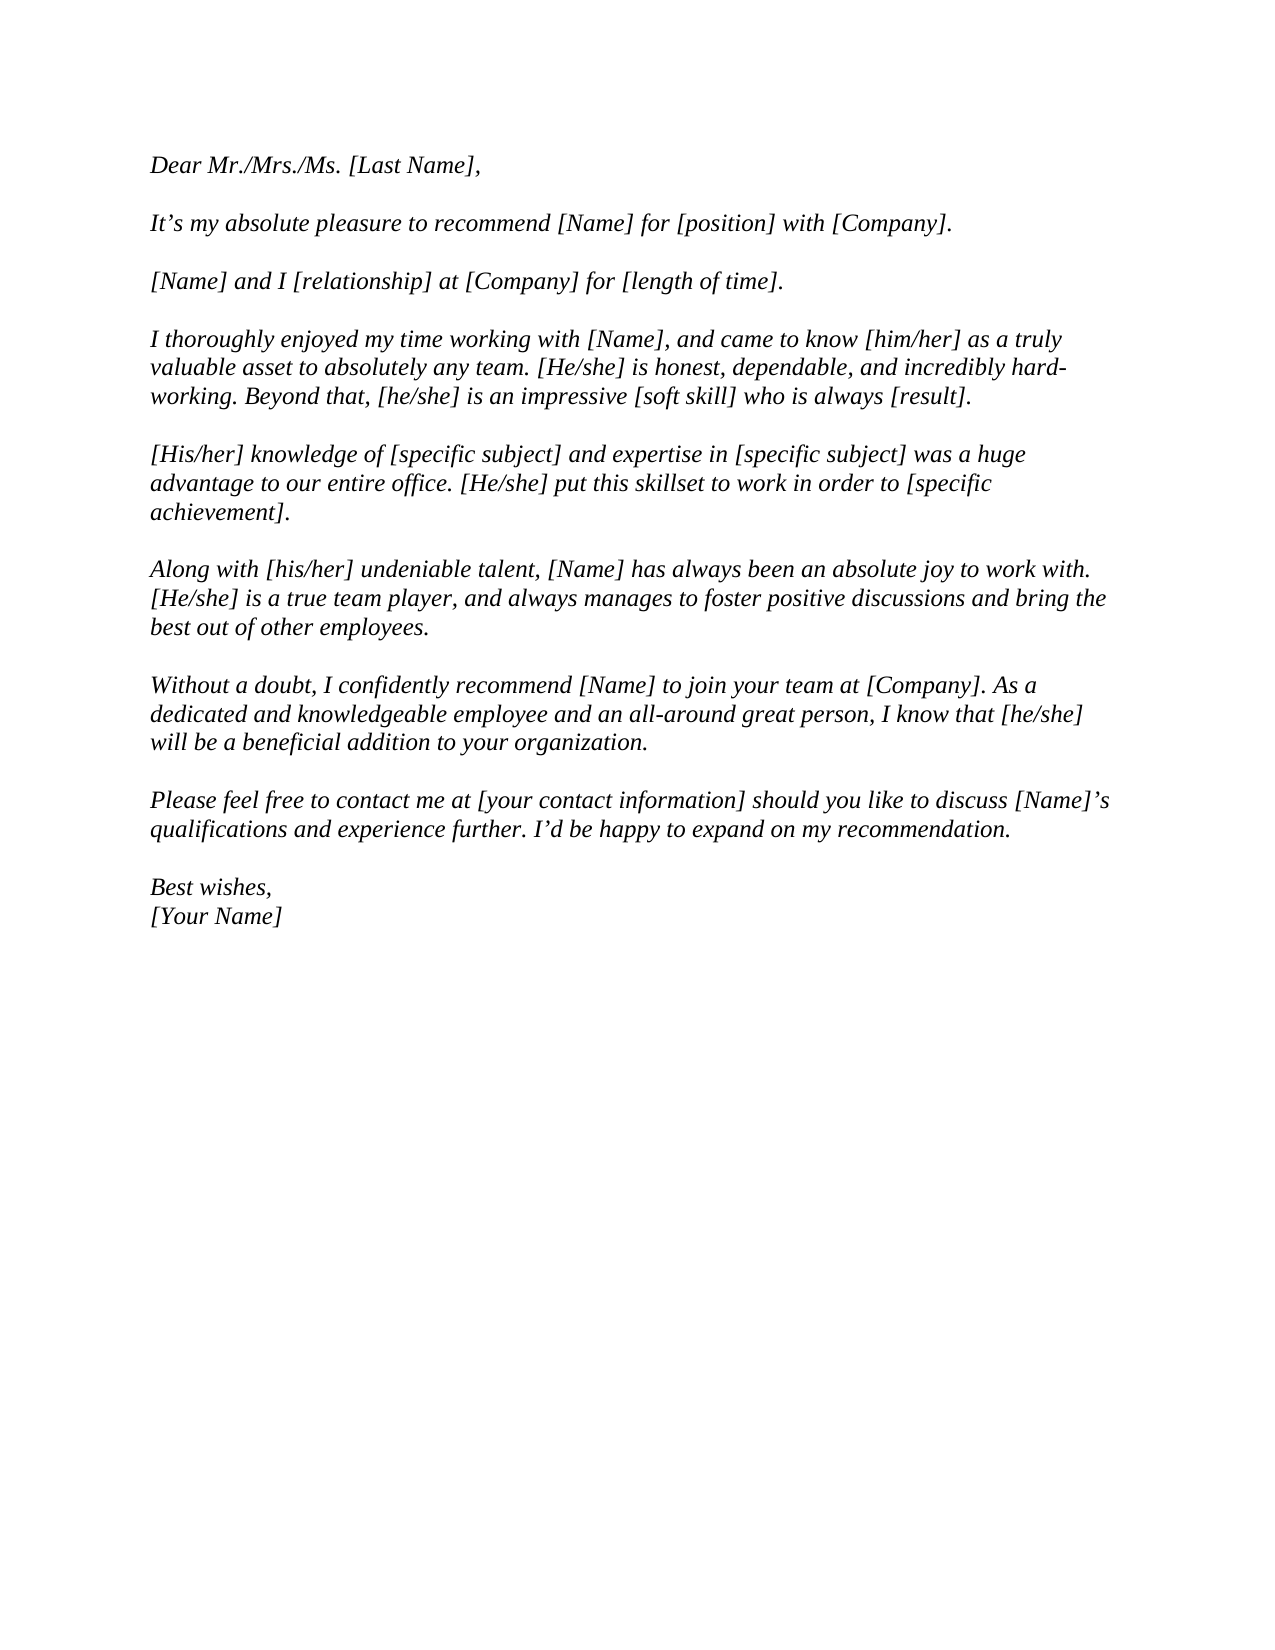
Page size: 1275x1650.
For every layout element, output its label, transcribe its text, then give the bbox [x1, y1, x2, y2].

text It’s my absolute pleasure to recommend [Name] for [position] with [Company]. [150, 208, 1125, 237]
text Please feel free to contact me at [your contact information] should you like to discuss [Name]’s qualifications and experience further. I’d be happy to expand on my recommendation. [150, 785, 1125, 843]
text Dear Mr./Mrs./Ms. [Last Name], [150, 150, 1125, 179]
text [His/her] knowledge of [specific subject] and expertise in [specific subject] was a huge advantage to our entire office. [He/she] put this skillset to work in order to [specific achievement]. [150, 439, 1125, 525]
text Without a doubt, I confidently recommend [Name] to join your team at [Company]. As a dedicated and knowledgeable employee and an all-around great person, I know that [he/she] will be a beneficial addition to your organization. [150, 670, 1125, 756]
text [Name] and I [relationship] at [Company] for [length of time]. [150, 266, 1125, 294]
text I thoroughly enjoyed my time working with [Name], and came to know [him/her] as a truly valuable asset to absolutely any team. [He/she] is honest, dependable, and incredibly hard-working. Beyond that, [he/she] is an impressive [soft skill] who is always [result]. [150, 324, 1125, 410]
text Best wishes, [Your Name] [150, 872, 1125, 929]
text Along with [his/her] undeniable talent, [Name] has always been an absolute joy to work with. [He/she] is a true team player, and always manages to foster positive discussions and bring the best out of other employees. [150, 554, 1125, 641]
